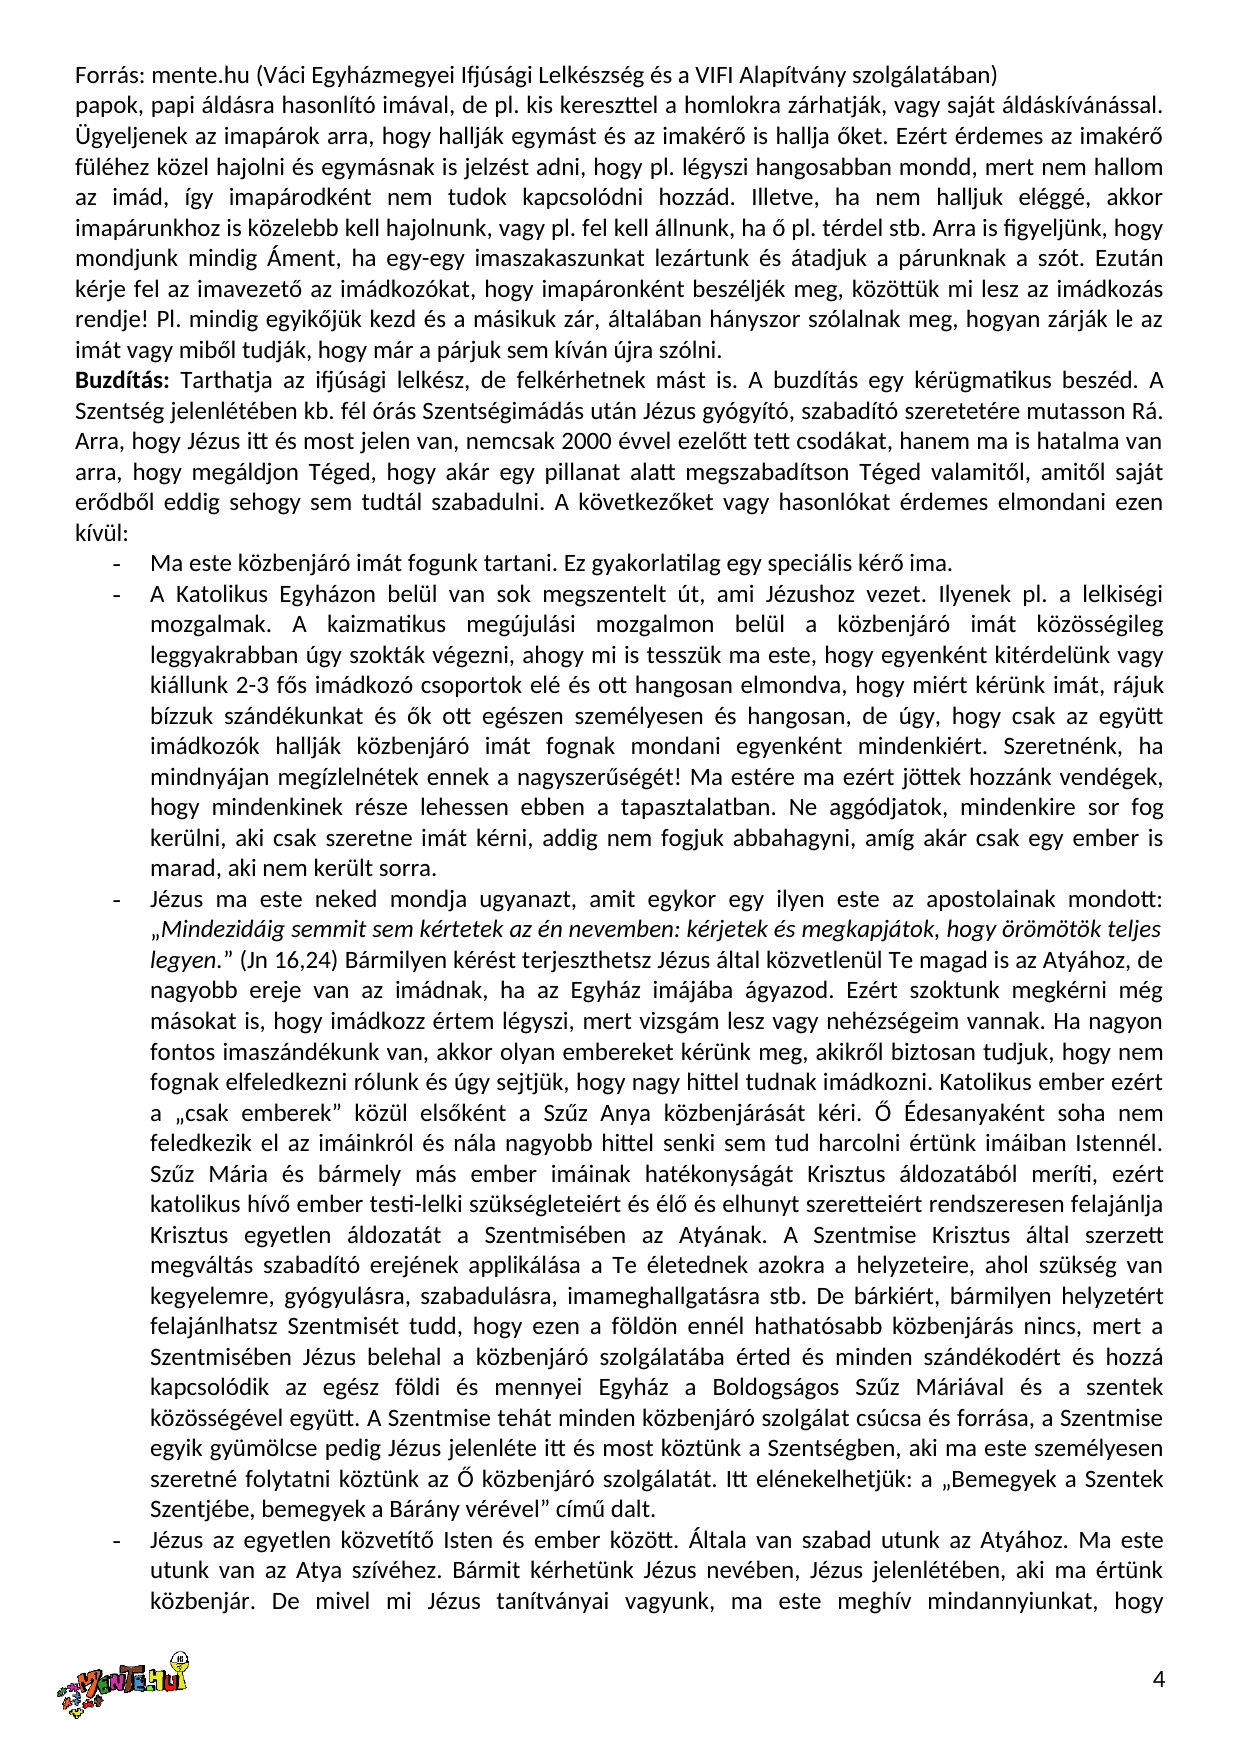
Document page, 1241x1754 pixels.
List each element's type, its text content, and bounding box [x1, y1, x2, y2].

text Buzdítás: Tarthatja az ifjúsági lelkész, de felkérhetnek mást is. A buzdítás egy kérügmatikus beszéd. A Szentség jelenlétében kb. fél órás Szentségimádás után Jézus gyógyító, szabadító szeretetére mutasson Rá. Arra, hogy Jézus itt és most jelen van, nemcsak 2000 évvel ezelőtt tett csodákat, hanem ma is hatalma van arra, hogy megáldjon Téged, hogy akár egy pillanat alatt megszabadítson Téged valamitől, amitől saját erődből eddig sehogy sem tudtál szabadulni. A következőket vagy hasonlókat érdemes elmondani ezen kívül: [75, 364, 1165, 547]
list Jézus ma este neked mondja ugyanazt, amit egykor egy ilyen este az apostolainak mondott: „Mindezidáig semmit sem kértetek az én nevemben: kérjetek és megkapjátok, hogy örömötök teljes legyen.” (Jn 16,24) Bármilyen kérést terjeszthetsz Jézus által közvetlenül Te magad is az Atyához, de nagyobb ereje van az imádnak, ha az Egyház imájába ágyazod. Ezért szoktunk megkérni még másokat is, hogy imádkozz értem légyszi, mert vizsgám lesz vagy nehézségeim vannak. Ha nagyon fontos imaszándékunk van, akkor olyan embereket kérünk meg, akikről biztosan tudjuk, hogy nem fognak elfeledkezni rólunk és úgy sejtjük, hogy nagy hittel tudnak imádkozni. Katolikus ember ezért a „csak emberek” közül elsőként a Szűz Anya közbenjárását kéri. Ő Édesanyaként soha nem feledkezik el az imáinkról és nála nagyobb hittel senki sem tud harcolni értünk imáiban Istennél. Szűz Mária és bármely más ember imáinak hatékonyságát Krisztus áldozatából meríti, ezért katolikus hívő ember testi-lelki szükségleteiért és élő és elhunyt szeretteiért rendszeresen felajánlja Krisztus egyetlen áldozatát a Szentmisében az Atyának. A Szentmise Krisztus által szerzett megváltás szabadító erejének applikálása a Te életednek azokra a helyzeteire, ahol szükség van kegyelemre, gyógyulásra, szabadulásra, imameghallgatásra stb. De bárkiért, bármilyen helyzetért felajánlhatsz Szentmisét tudd, hogy ezen a földön ennél hathatósabb közbenjárás nincs, mert a Szentmisében Jézus belehal a közbenjáró szolgálatába érted és minden szándékodért és hozzá kapcsolódik az egész földi és mennyei Egyház a Boldogságos Szűz Máriával és a szentek közösségével együtt. A Szentmise tehát minden közbenjáró szolgálat csúcsa és forrása, a Szentmise egyik gyümölcse pedig Jézus jelenléte itt és most köztünk a Szentségben, aki ma este személyesen szeretné folytatni köztünk az Ő közbenjáró szolgálatát. Itt elénekelhetjük: a „Bemegyek a Szentek Szentjébe, bemegyek a Bárány vérével” című dalt. [112, 883, 1165, 1524]
picture [55, 1642, 194, 1721]
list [112, 1524, 1165, 1616]
list A Katolikus Egyházon belül van sok megszentelt út, ami Jézushoz vezet. Ilyenek pl. a lelkiségi mozgalmak. A kaizmatikus megújulási mozgalmon belül a közbenjáró imát közösségileg leggyakrabban úgy szokták végezni, ahogy mi is tesszük ma este, hogy egyenként kitérdelünk vagy kiállunk 2-3 fős imádkozó csoportok elé és ott hangosan elmondva, hogy miért kérünk imát, rájuk bízzuk szándékunkat és ők ott egészen személyesen és hangosan, de úgy, hogy csak az együtt imádkozók hallják közbenjáró imát fognak mondani egyenként mindenkiért. Szeretnénk, ha mindnyájan megízlelnétek ennek a nagyszerűségét! Ma estére ma ezért jöttek hozzánk vendégek, hogy mindenkinek része lehessen ebben a tapasztalatban. Ne aggódjatok, mindenkire sor fog kerülni, aki csak szeretne imát kérni, addig nem fogjuk abbahagyni, amíg akár csak egy ember is marad, aki nem került sorra. [112, 578, 1165, 883]
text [75, 89, 1165, 364]
list Ma este közbenjáró imát fogunk tartani. Ez gyakorlatilag egy speciális kérő ima. [112, 547, 1165, 578]
